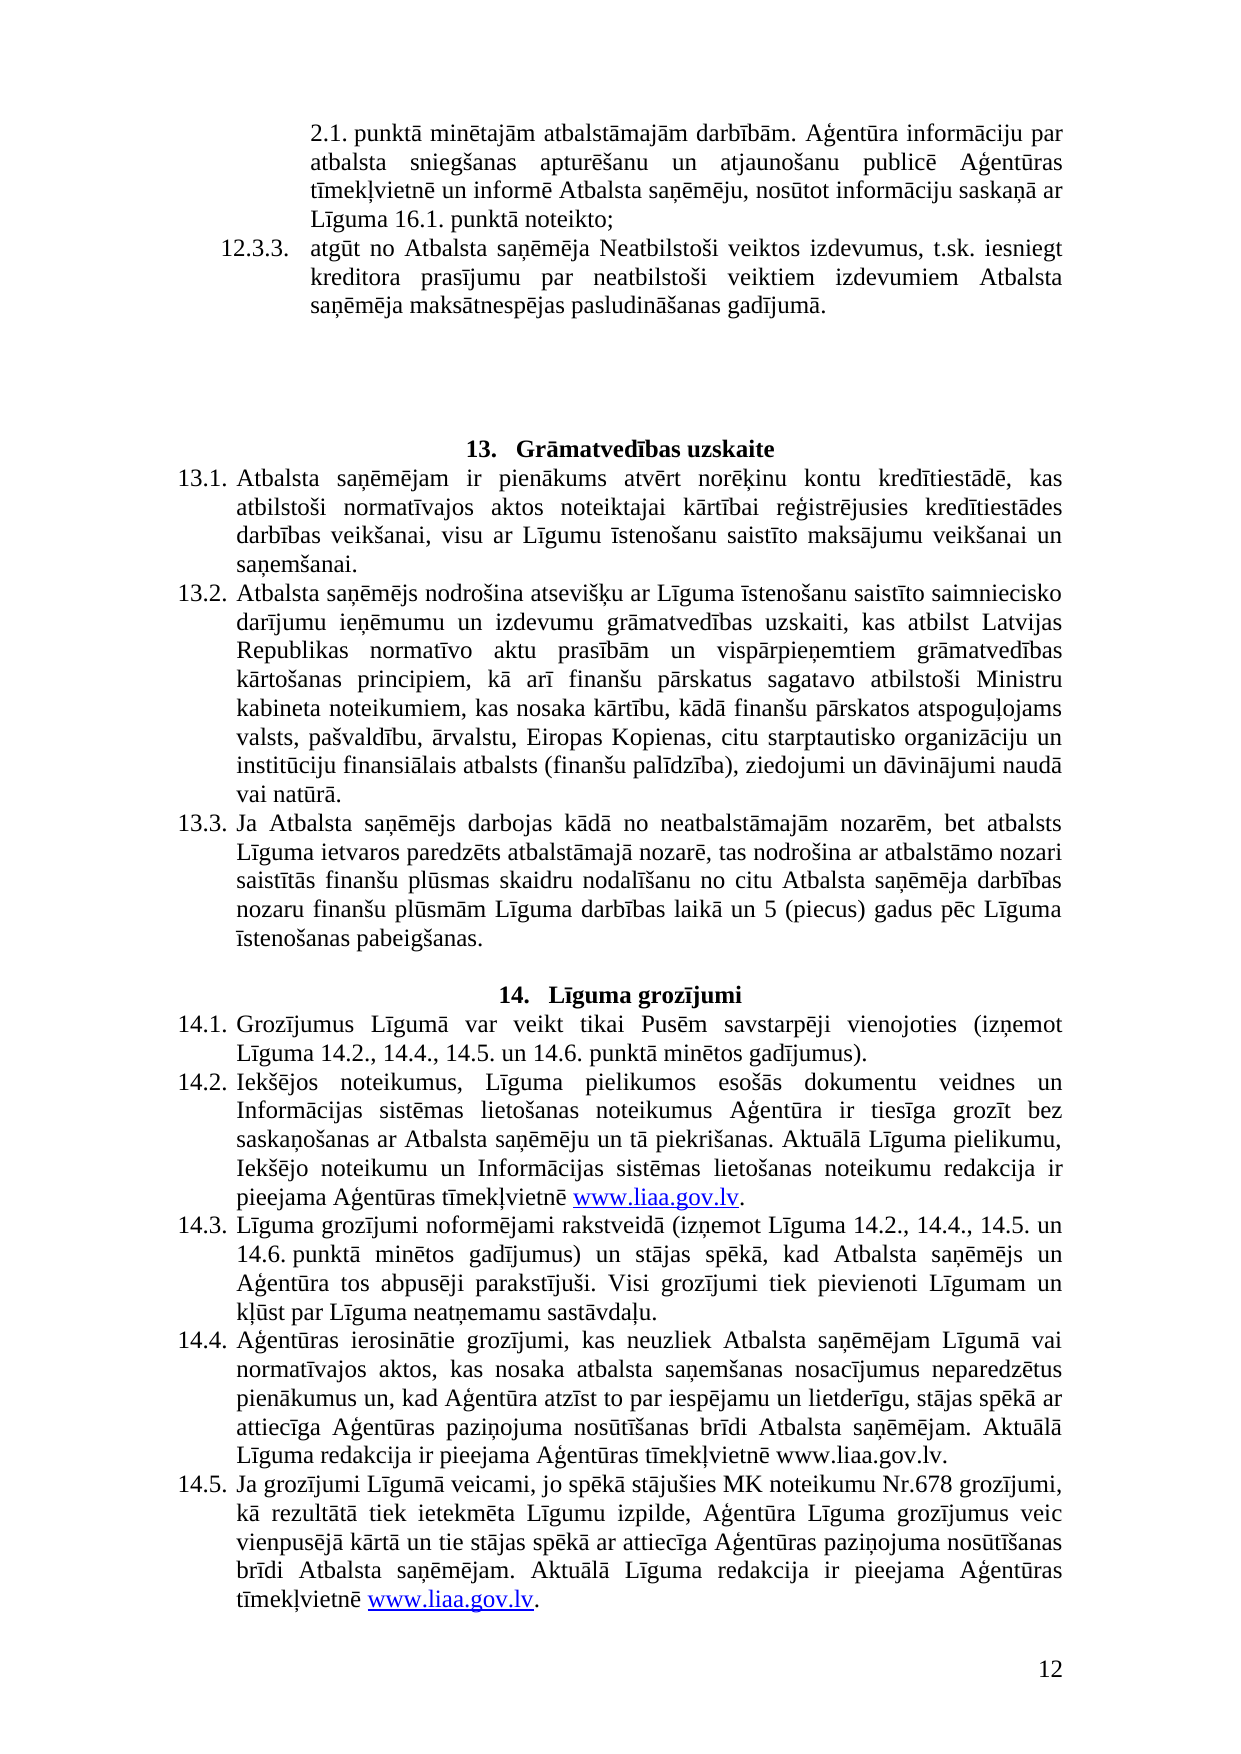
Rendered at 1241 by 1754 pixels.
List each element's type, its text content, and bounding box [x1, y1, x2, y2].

list Ja grozījumi Līgumā veicami, jo spēkā stājušies MK noteikumu Nr.678 grozījumi, kā rezultātā tiek ietekmēta Līgumu izpilde, Aģentūra Līguma grozījumus veic vienpusējā kārtā un tie stājas spēkā ar attiecīga Aģentūras paziņojuma nosūtīšanas brīdi Atbalsta saņēmējam. Aktuālā Līguma redakcija ir pieejama Aģentūras tīmekļvietnē www.liaa.gov.lv. [177, 1469, 1063, 1613]
list Grāmatvedības uzskaite [177, 434, 1063, 463]
list Atbalsta saņēmējam ir pienākums atvērt norēķinu kontu kredītiestādē, kas atbilstoši normatīvajos aktos noteiktajai kārtībai reģistrējusies kredītiestādes darbības veikšanai, visu ar Līgumu īstenošanu saistīto maksājumu veikšanai un saņemšanai. [177, 463, 1063, 578]
list Ja Atbalsta saņēmējs darbojas kādā no neatbalstāmajām nozarēm, bet atbalsts Līguma ietvaros paredzēts atbalstāmajā nozarē, tas nodrošina ar atbalstāmo nozari saistītās finanšu plūsmas skaidru nodalīšanu no citu Atbalsta saņēmēja darbības nozaru finanšu plūsmām Līguma darbības laikā un 5 (piecus) gadus pēc Līguma īstenošanas pabeigšanas. [177, 808, 1063, 952]
list Iekšējos noteikumus, Līguma pielikumos esošās dokumentu veidnes un Informācijas sistēmas lietošanas noteikumus Aģentūra ir tiesīga grozīt bez saskaņošanas ar Atbalsta saņēmēju un tā piekrišanas. Aktuālā Līguma pielikumu, Iekšējo noteikumu un Informācijas sistēmas lietošanas noteikumu redakcija ir pieejama Aģentūras tīmekļvietnē www.liaa.gov.lv. [177, 1067, 1063, 1211]
list Aģentūras ierosinātie grozījumi, kas neuzliek Atbalsta saņēmējam Līgumā vai normatīvajos aktos, kas nosaka atbalsta saņemšanas nosacījumus neparedzētus pienākumus un, kad Aģentūra atzīst to par iespējamu un lietderīgu, stājas spēkā ar attiecīga Aģentūras paziņojuma nosūtīšanas brīdi Atbalsta saņēmējam. Aktuālā Līguma redakcija ir pieejama Aģentūras tīmekļvietnē www.liaa.gov.lv. [177, 1326, 1063, 1469]
list atgūt no Atbalsta saņēmēja Neatbilstoši veiktos izdevumus, t.sk. iesniegt kreditora prasījumu par neatbilstoši veiktiem izdevumiem Atbalsta saņēmēja maksātnespējas pasludināšanas gadījumā. [220, 233, 1063, 319]
list Līguma grozījumi noformējami rakstveidā (izņemot Līguma 14.2., 14.4., 14.5. un 14.6. punktā minētos gadījumus) un stājas spēkā, kad Atbalsta saņēmējs un Aģentūra tos abpusēji parakstījuši. Visi grozījumi tiek pievienoti Līgumam un kļūst par Līguma neatņemamu sastāvdaļu. [177, 1211, 1063, 1326]
list Atbalsta saņēmējs nodrošina atsevišķu ar Līguma īstenošanu saistīto saimniecisko darījumu ieņēmumu un izdevumu grāmatvedības uzskaiti, kas atbilst Latvijas Republikas normatīvo prasībām un vispārpieņemtiem grāmatvedības kārtošanas principiem, kā arī finanšu pārskatus sagatavo atbilstoši Ministru kabineta noteikumiem, kas nosaka kārtību, kādā finanšu pārskatos atspoguļojams valsts, pašvaldību, ārvalstu, Eiropas Kopienas, citu starptautisko organizāciju un institūciju finansiālais atbalsts (finanšu palīdzība), ziedojumi un dāvinājumi naudā vai natūrā. [177, 578, 1063, 808]
list Līguma grozījumi [177, 981, 1063, 1009]
list Grozījumus Līgumā var veikt tikai Pusēm savstarpēji vienojoties (izņemot Līguma 14.2., 14.4., 14.5. un 14.6. punktā minētos gadījumus). [177, 1009, 1063, 1067]
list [220, 118, 1063, 233]
